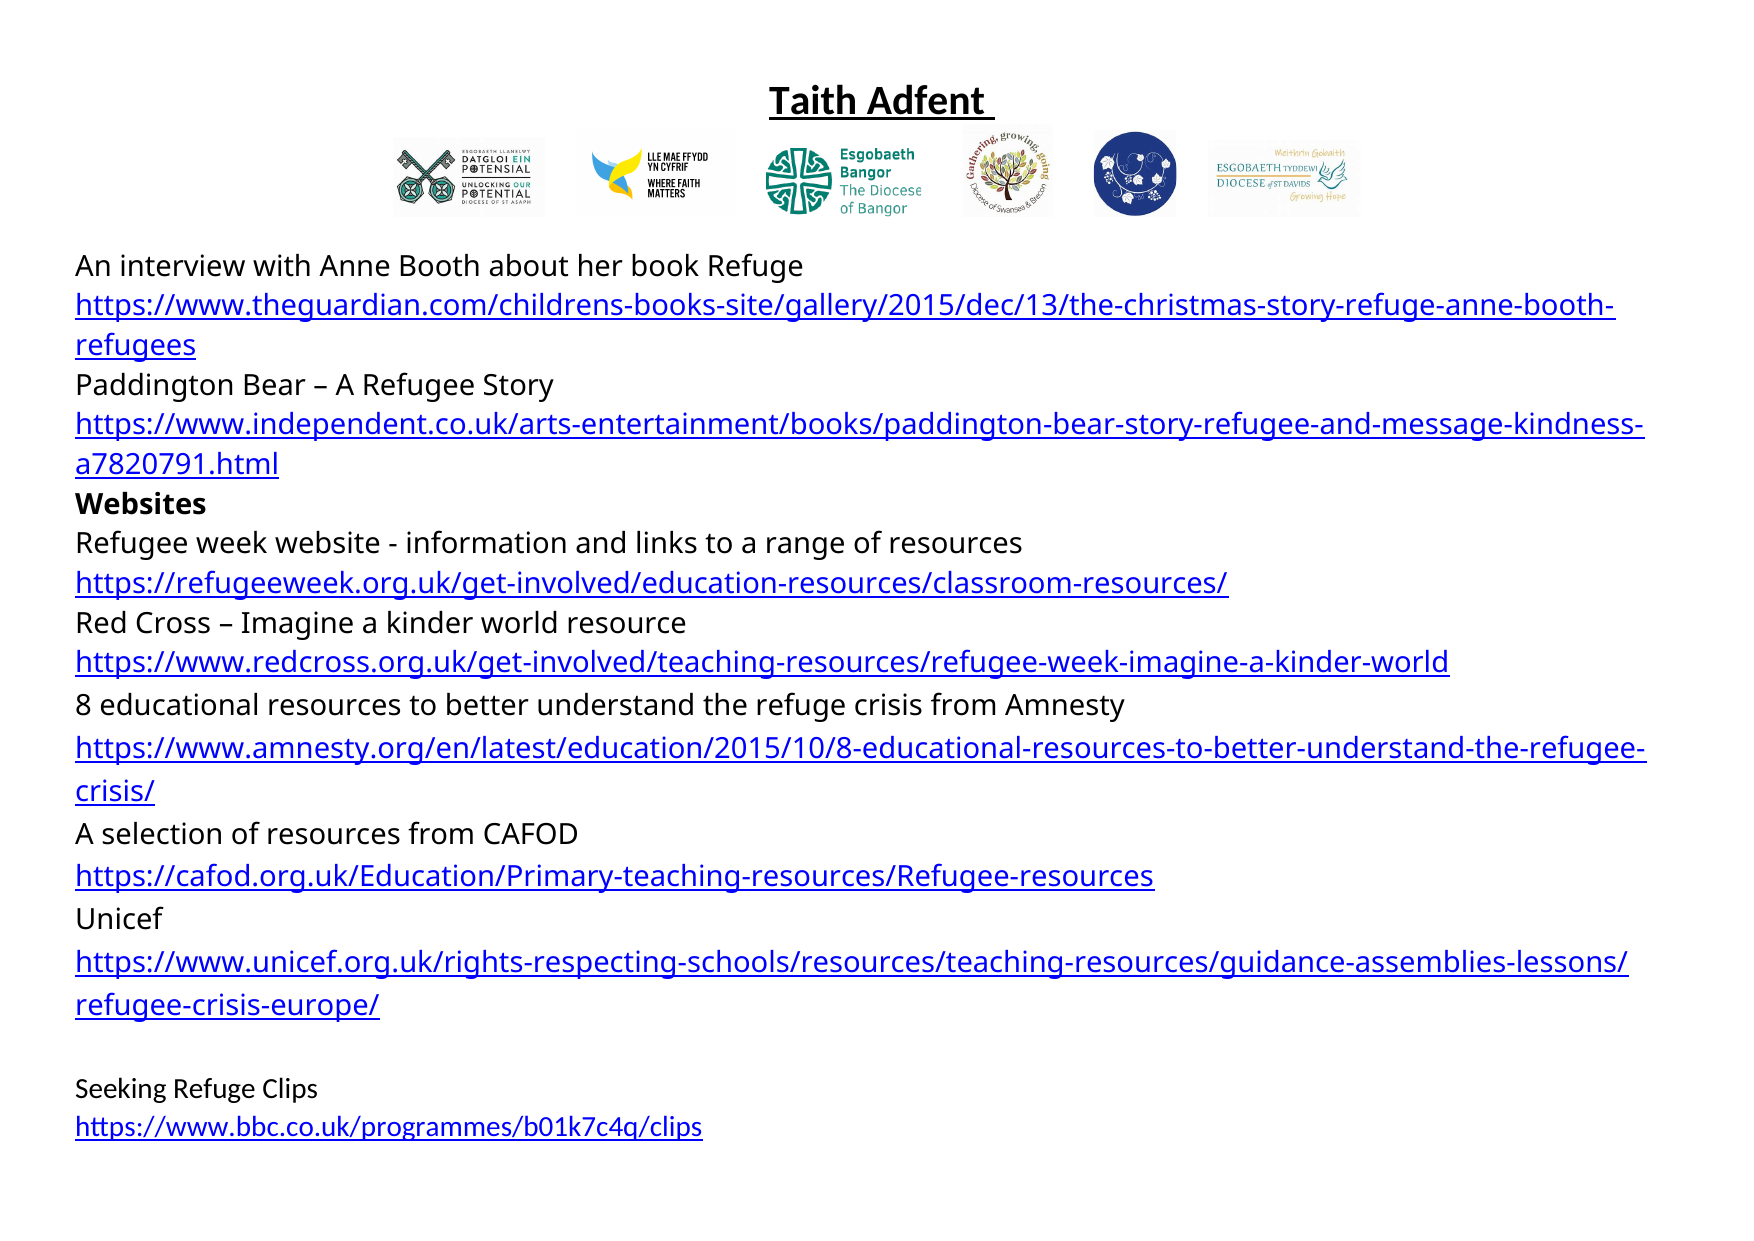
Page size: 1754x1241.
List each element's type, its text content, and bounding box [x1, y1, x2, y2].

text https://www.redcross.org.uk/get-involved/teaching-resources/refugee-week-imagine-a-kinder-world [75, 642, 1679, 681]
picture [962, 124, 1053, 217]
text https://www.theguardian.com/childrens-books-site/gallery/2015/dec/13/the-christmas-story-refuge-anne-booth-refugees [75, 284, 1679, 364]
text Seeking Refuge Clips [75, 1070, 1679, 1105]
text Red Cross – Imagine a kinder world resource [75, 602, 1679, 642]
picture [1207, 140, 1361, 217]
text https://www.independent.co.uk/arts-entertainment/books/paddington-bear-story-refugee-and-message-kindness-a7820791.html [75, 403, 1679, 483]
text Unicef [75, 898, 1679, 938]
text https://refugeeweek.org.uk/get-involved/education-resources/classroom-resources/ [75, 562, 1679, 602]
picture [393, 137, 546, 217]
text https://cafod.org.uk/Education/Primary-teaching-resources/Refugee-resources [75, 856, 1679, 895]
picture [766, 148, 922, 217]
text An interview with Anne Booth about her book Refuge [75, 245, 1679, 284]
text https://www.unicef.org.uk/rights-respecting-schools/resources/teaching-resources/guidance-assemblies-lessons/refugee-crisis-europe/ [75, 941, 1679, 1024]
text Paddington Bear – A Refugee Story [75, 364, 1679, 403]
text https://www.amnesty.org/en/latest/education/2015/10/8-educational-resources-to-better-understand-the-refugee-crisis/ [75, 727, 1679, 810]
text 8 educational resources to better understand the refuge crisis from Amnesty [75, 684, 1679, 724]
text A selection of resources from CAFOD [75, 813, 1679, 853]
text Refugee week website - information and links to a range of resources [75, 523, 1679, 562]
text Websites [75, 483, 1679, 523]
picture [576, 127, 735, 217]
picture [1093, 130, 1177, 217]
text https://www.bbc.co.uk/programmes/b01k7c4q/clips [75, 1108, 1679, 1144]
